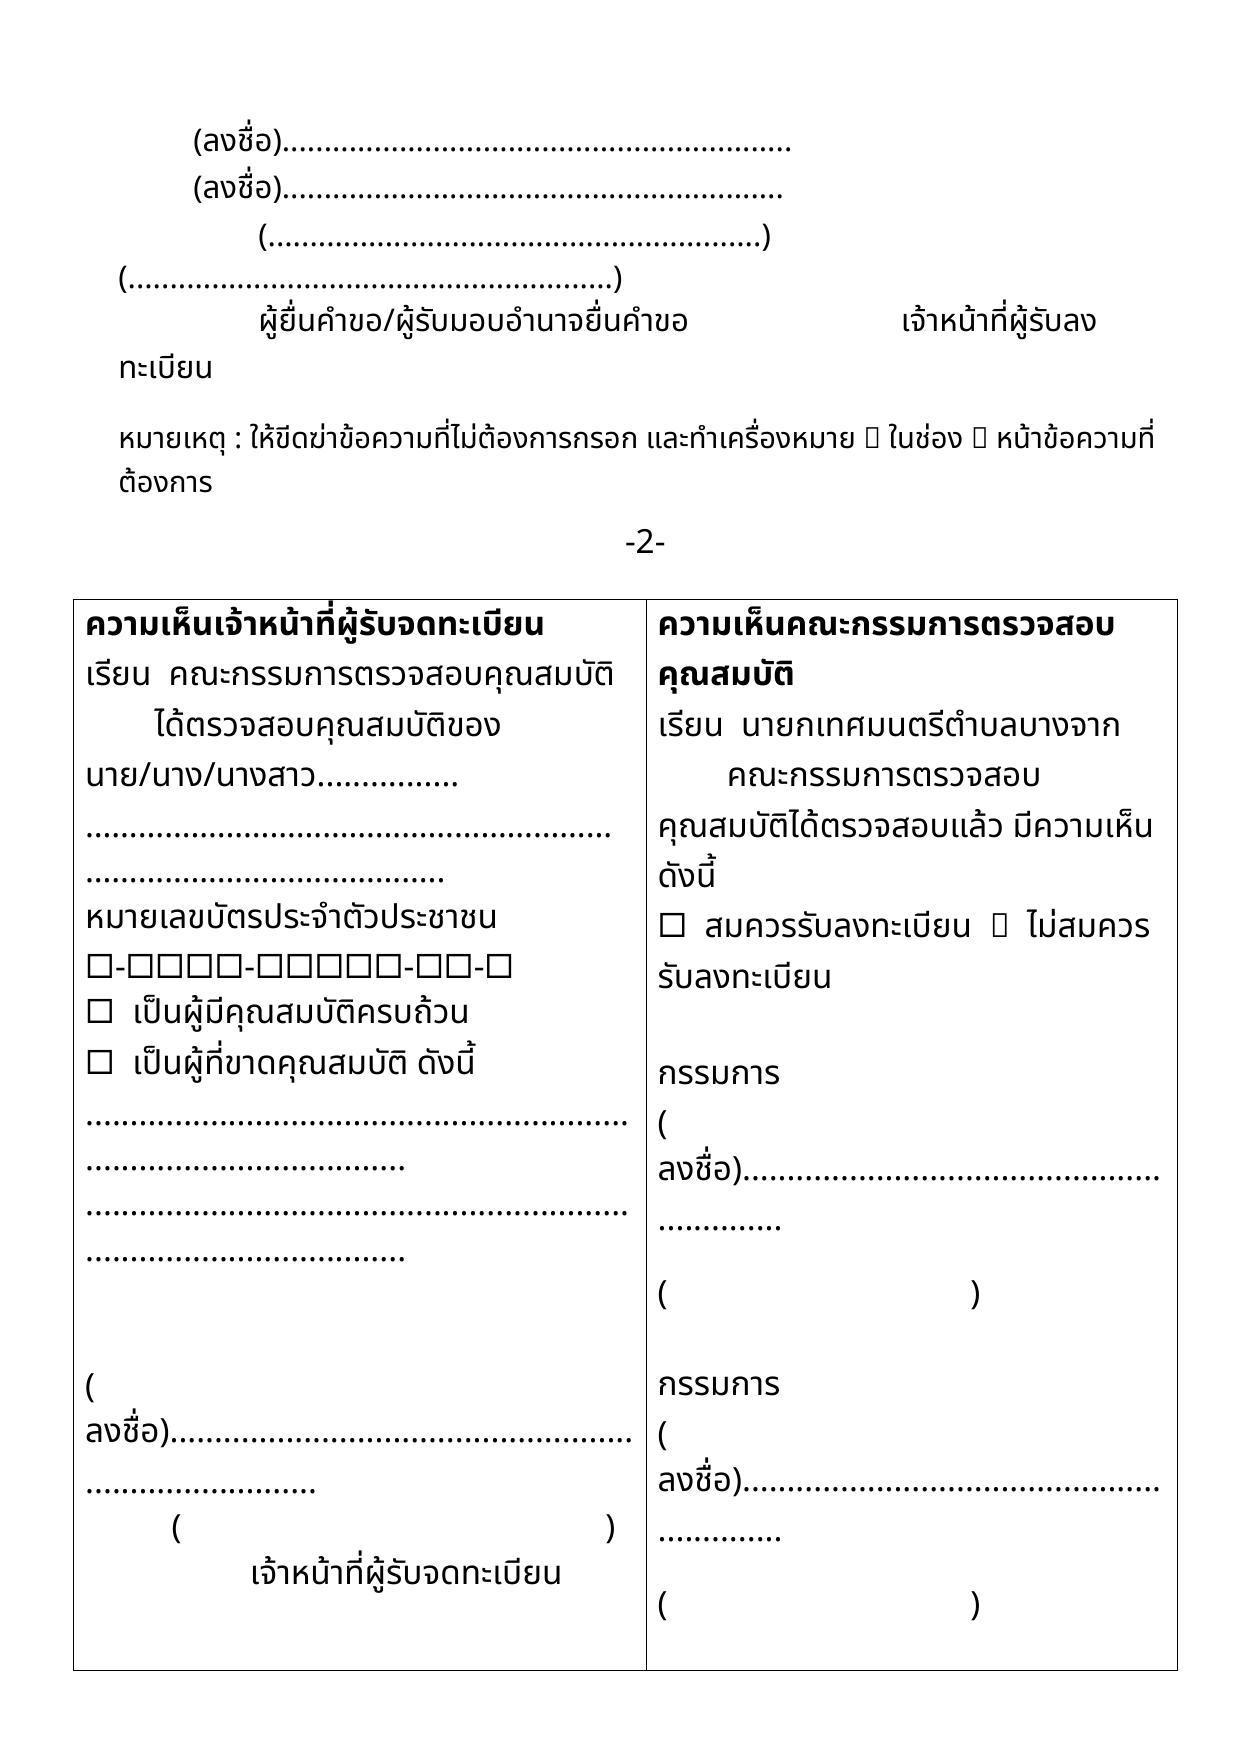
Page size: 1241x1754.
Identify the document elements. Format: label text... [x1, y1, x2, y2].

text ผู้ยื่นคำขอ/ผู้รับมอบอำนาจยื่นคำขอ เจ้าหน้าที่ผู้รับลงทะเบียน [118, 298, 1172, 392]
text (ลงชื่อ)............................................................. (ลงชื่อ)............................................................ [118, 118, 1172, 213]
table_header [74, 600, 646, 1670]
text หมายเหตุ : ให้ขีดฆ่าข้อความที่ไม่ต้องการกรอก และทำเครื่องหมาย ในช่อง หน้าข้อความที่ต้องการ [118, 417, 1172, 506]
text (...........................................................) (..........................................................) [118, 213, 1172, 298]
text -2- [118, 518, 1172, 564]
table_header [647, 600, 1177, 1670]
